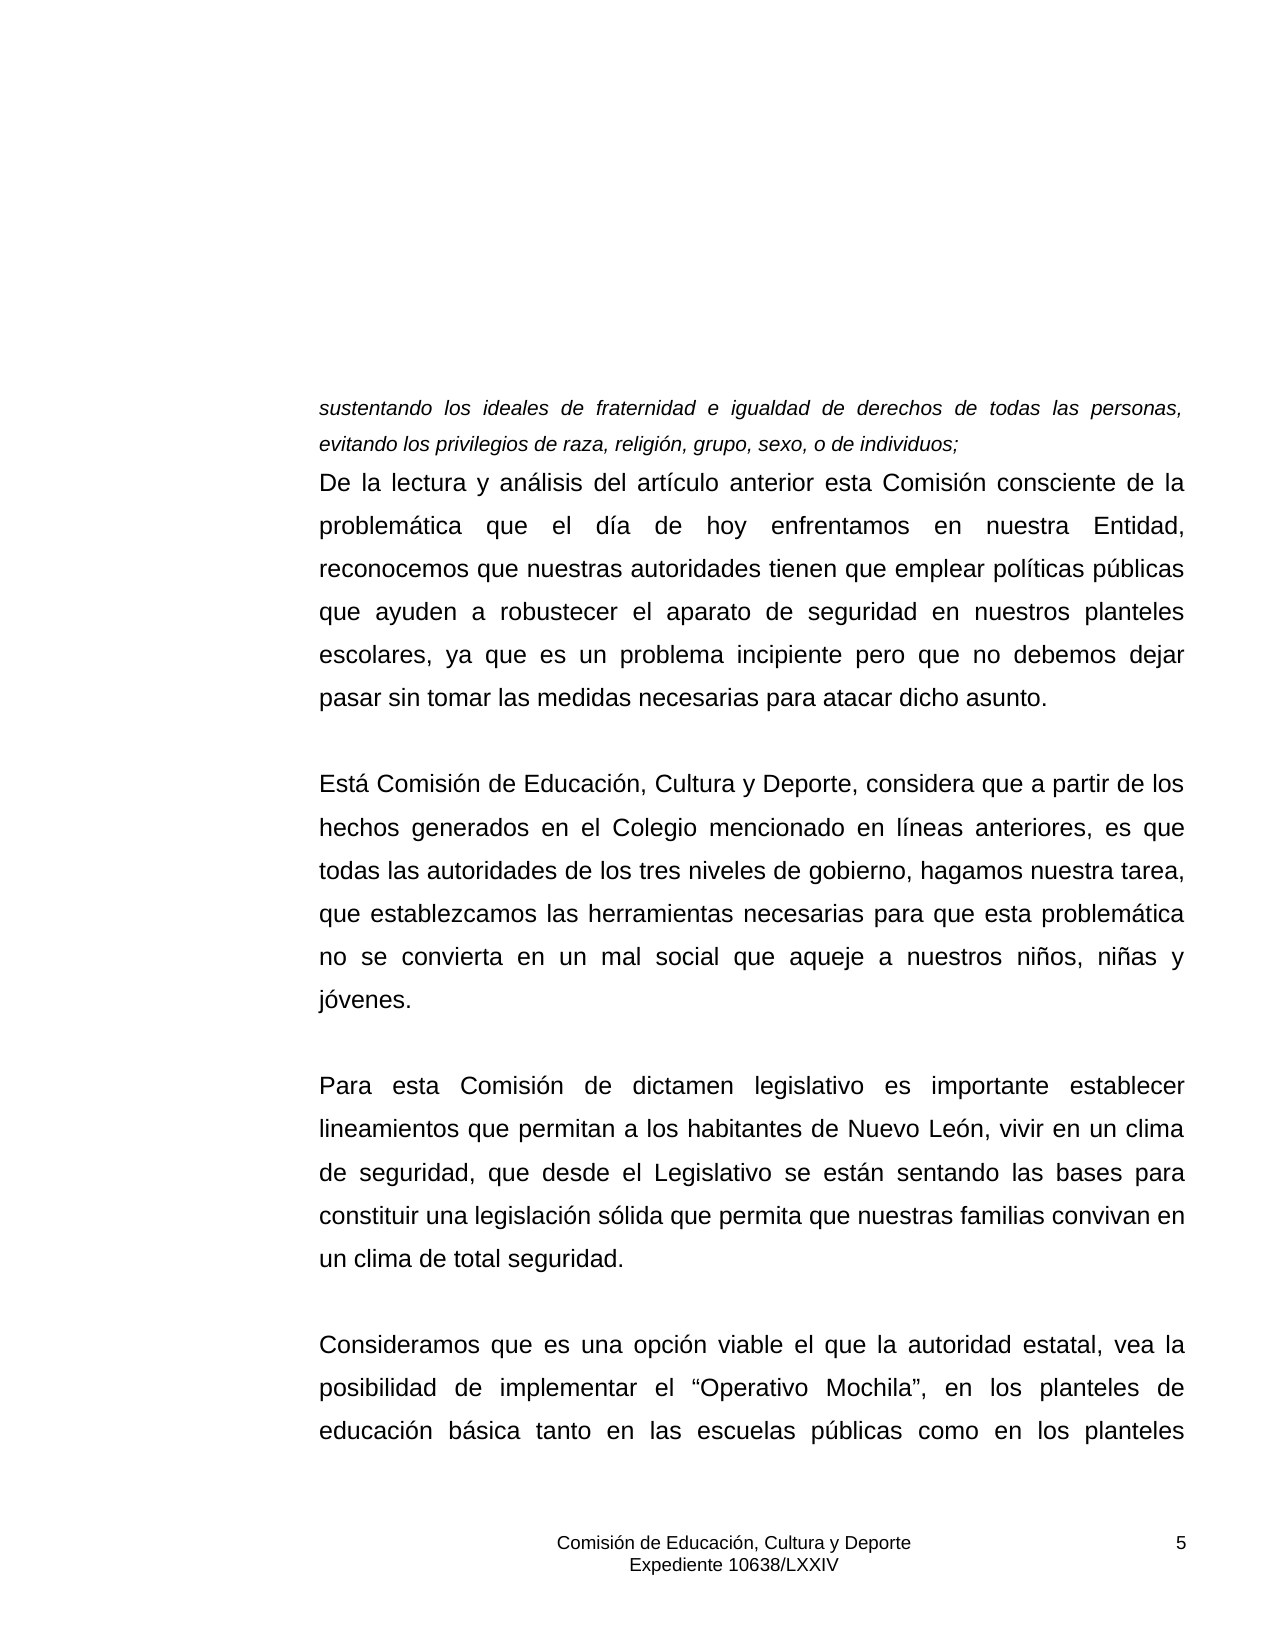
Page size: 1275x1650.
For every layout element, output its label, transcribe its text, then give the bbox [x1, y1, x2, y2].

text Para esta Comisión de dictamen legislativo es importante establecer lineamientos que permitan a los habitantes de Nuevo León, vivir en un clima de seguridad, que desde el Legislativo se están sentando las bases para constituir una legislación sólida que permita que nuestras familias convivan en un clima de total seguridad. [319, 1071, 1186, 1273]
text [319, 396, 1186, 456]
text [319, 1330, 1186, 1445]
text De la lectura y análisis del artículo anterior esta Comisión consciente de la problemática que el día de hoy enfrentamos en nuestra Entidad, reconocemos que nuestras autoridades tienen que emplear políticas públicas que ayuden a robustecer el aparato de seguridad en nuestros planteles escolares, ya que es un problema incipiente pero que no debemos dejar pasar sin tomar las medidas necesarias para atacar dicho asunto. [319, 468, 1186, 712]
text Está Comisión de Educación, Cultura y Deporte, considera que a partir de los hechos generados en el Colegio mencionado en líneas anteriores, es que todas las autoridades de los tres niveles de gobierno, hagamos nuestra tarea, que establezcamos las herramientas necesarias para que esta problemática no se convierta en un mal social que aqueje a nuestros niños, niñas y jóvenes. [319, 769, 1186, 1014]
